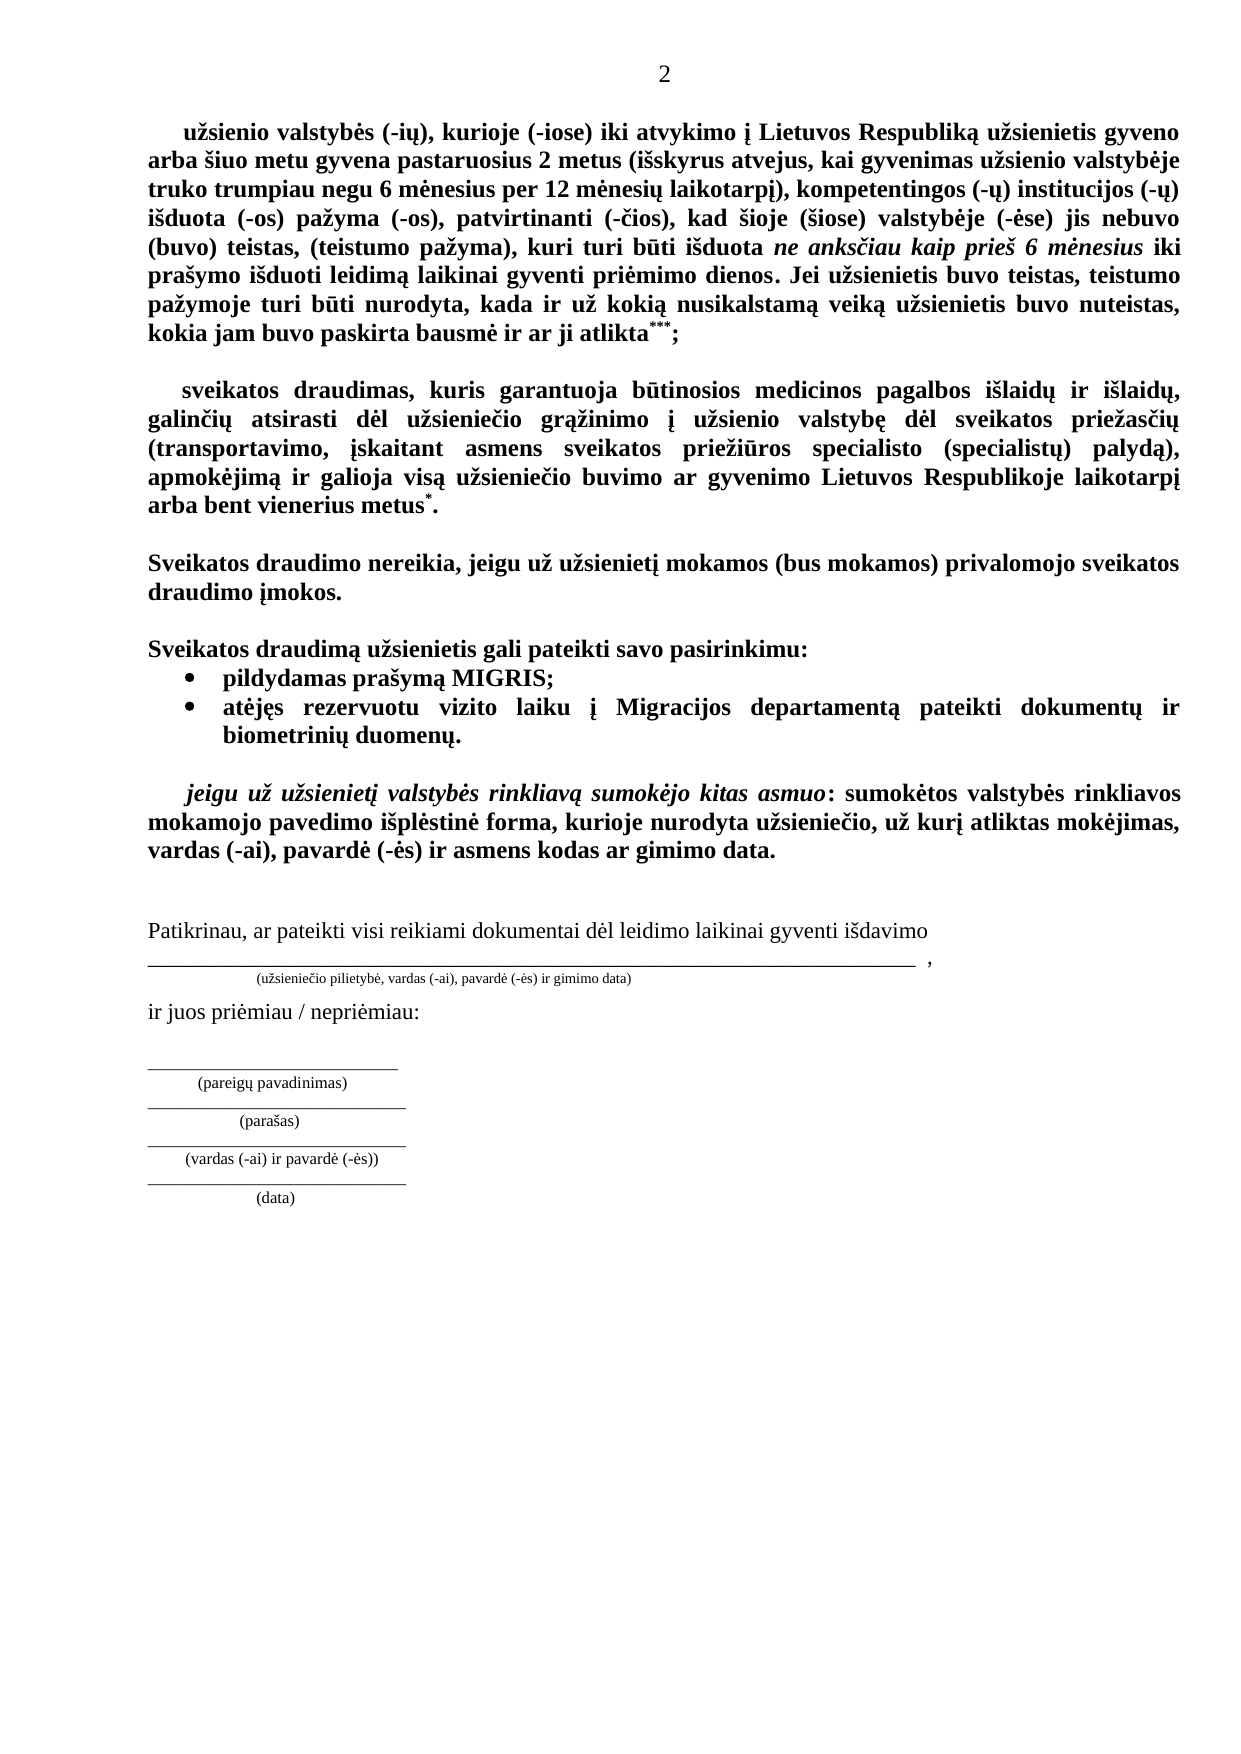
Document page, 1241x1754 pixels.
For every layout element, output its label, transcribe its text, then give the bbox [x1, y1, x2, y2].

text ______________________________ [148, 1053, 1181, 1072]
text (užsieniečio pilietybė, vardas (-ai), pavardė (-ės) ir gimimo data) [148, 969, 1181, 998]
text Sveikatos draudimą užsienietis gali pateikti savo pasirinkimu: [148, 634, 1181, 663]
text (pareigų pavadinimas) [148, 1072, 1181, 1092]
text _______________________________ [148, 1168, 1181, 1187]
text Patikrinau, ar pateikti visi reikiami dokumentai dėl leidimo laikinai gyventi išdavimo ___________________________________________________________________ , [148, 917, 1181, 969]
text (parašas) [148, 1111, 1181, 1130]
text _______________________________ [148, 1130, 1181, 1149]
list atėjęs rezervuotu vizito laiku į Migracijos departamentą pateikti dokumentų ir biometrinių duomenų. [185, 692, 1181, 749]
text (vardas (-ai) ir pavardė (-ės)) [148, 1149, 1181, 1168]
list pildydamas prašymą MIGRIS; [185, 663, 1181, 692]
text Sveikatos draudimo nereikia, jeigu už užsienietį mokamos (bus mokamos) privalomojo sveikatos draudimo įmokos. [148, 548, 1181, 605]
text  jeigu už užsienietį valstybės rinkliavą sumokėjo kitas asmuo: sumokėtos valstybės rinkliavos mokamojo pavedimo išplėstinė forma, kurioje nurodyta užsieniečio, už kurį atliktas mokėjimas, vardas (-ai), pavardė (-ės) ir asmens kodas ar gimimo data. [148, 778, 1181, 864]
text (data) [148, 1187, 1181, 1207]
text ir juos priėmiau / nepriėmiau: [148, 998, 1181, 1024]
text  užsienio valstybės (-ių), kurioje (-iose) iki atvykimo į Lietuvos Respubliką užsienietis gyveno arba šiuo metu gyvena pastaruosius 2 metus (išskyrus atvejus, kai gyvenimas užsienio valstybėje truko trumpiau negu 6 mėnesius per 12 mėnesių laikotarpį), kompetentingos (-ų) institucijos (-ų) išduota (-os) pažyma (-os), patvirtinanti (-čios), kad šioje (šiose) valstybėje (-ėse) jis nebuvo (buvo) teistas, (teistumo pažyma), kuri turi būti išduota ne anksčiau kaip prieš 6 mėnesius iki prašymo išduoti leidimą laikinai gyventi priėmimo dienos. Jei užsienietis buvo teistas, teistumo pažymoje turi būti nurodyta, kada ir už kokią nusikalstamą veiką užsienietis buvo nuteistas, kokia jam buvo paskirta bausmė ir ar ji atlikta***; [148, 117, 1181, 347]
text _______________________________ [148, 1092, 1181, 1111]
text  sveikatos draudimas, kuris garantuoja būtinosios medicinos pagalbos išlaidų ir išlaidų, galinčių atsirasti dėl užsieniečio grąžinimo į užsienio valstybę dėl sveikatos priežasčių (transportavimo, įskaitant asmens sveikatos priežiūros specialisto (specialistų) palydą), apmokėjimą ir galioja visą užsieniečio buvimo ar gyvenimo Lietuvos Respublikoje laikotarpį arba bent vienerius metus*. [148, 375, 1181, 519]
